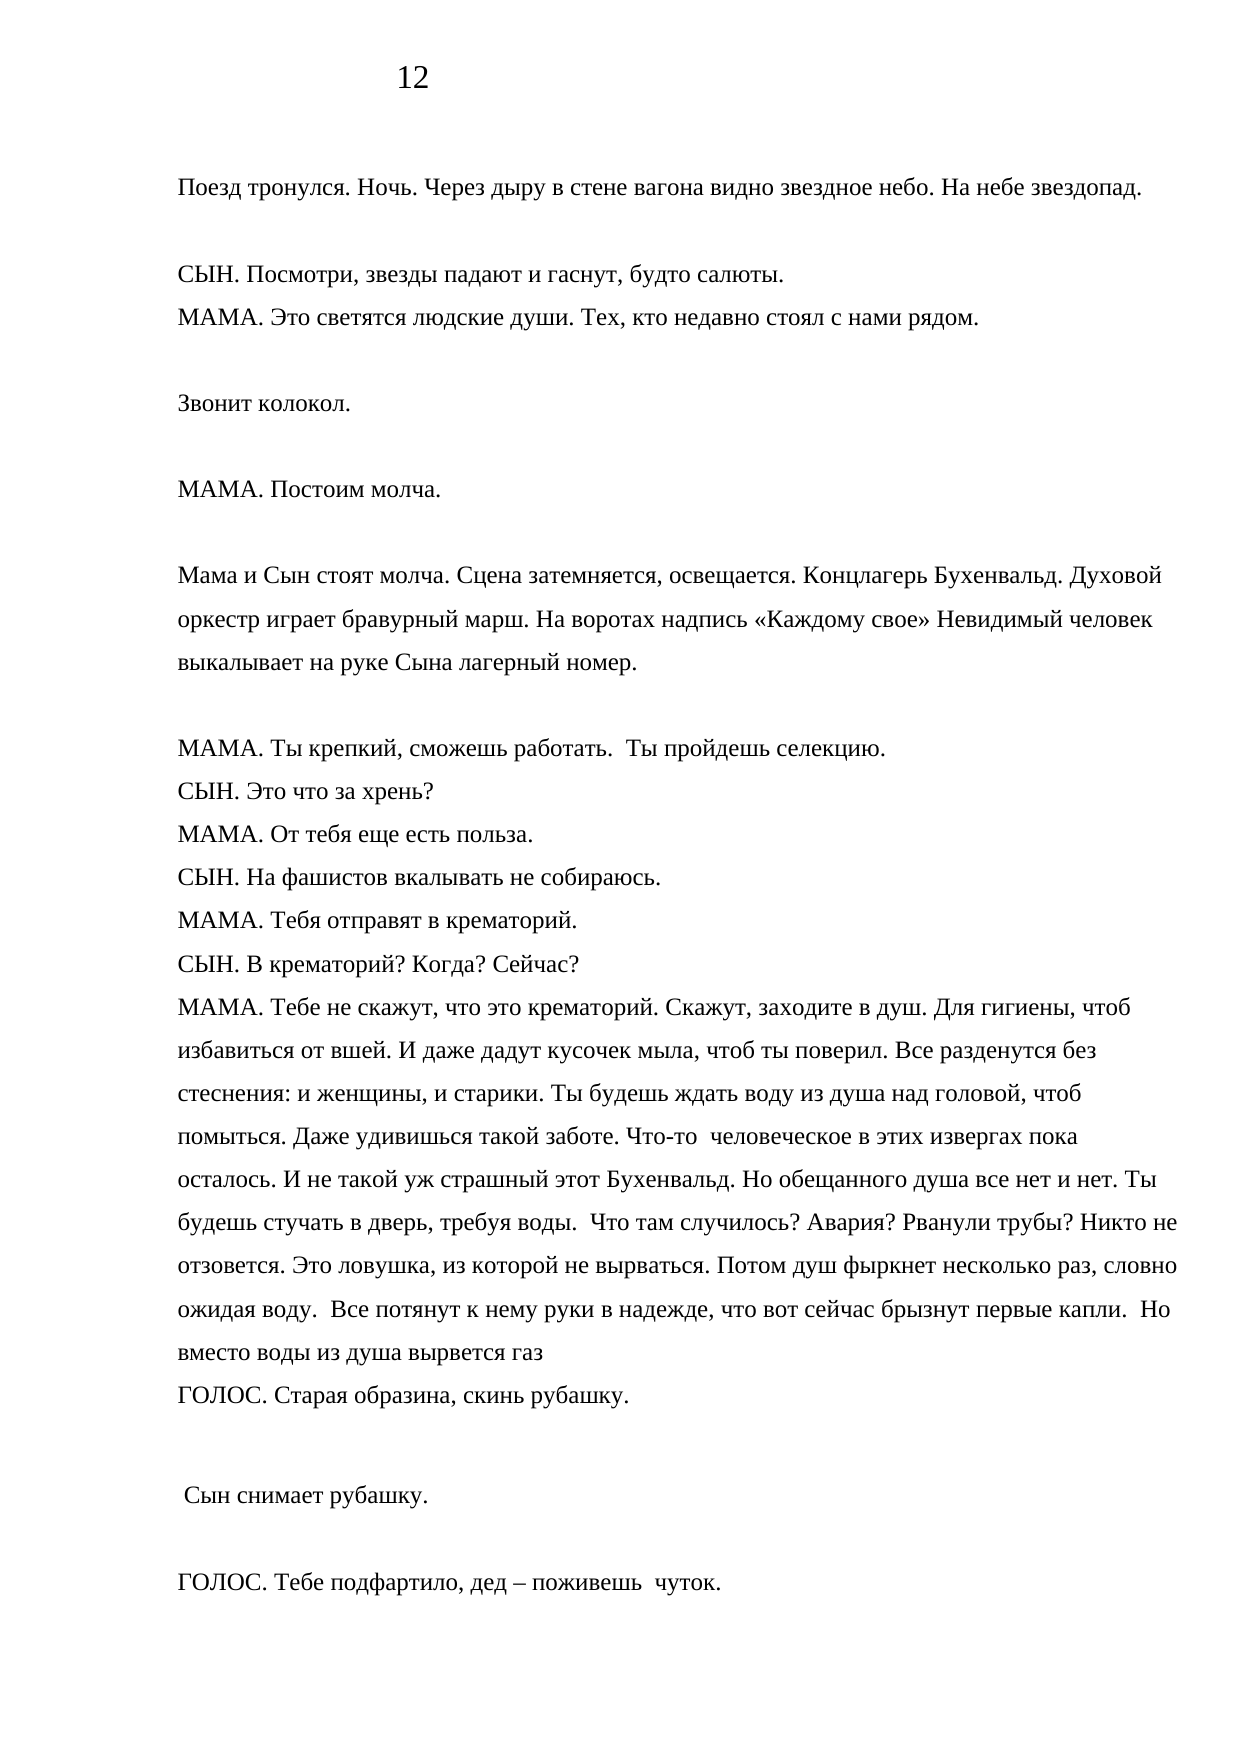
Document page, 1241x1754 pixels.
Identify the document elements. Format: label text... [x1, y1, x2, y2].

text МАМА. От тебя еще есть польза. [177, 819, 1181, 848]
text ГОЛОС. Старая образина, скинь рубашку. [177, 1380, 1181, 1409]
text Поезд тронулся. Ночь. Через дыру в стене вагона видно звездное небо. На небе звездопад. [177, 172, 1181, 201]
text МАМА. Тебе не скажут, что это крематорий. Скажут, заходите в душ. Для гигиены, чтоб избавиться от вшей. И даже дадут кусочек мыла, чтоб ты поверил. Все разденутся без стеснения: и женщины, и старики. Ты будешь ждать воду из душа над головой, чтоб помыться. Даже удивишься такой заботе. Что-то человеческое в этих извергах пока осталось. И не такой уж страшный этот Бухенвальд. Но обещанного душа все нет и нет. Ты будешь стучать в дверь, требуя воды. Что там случилось? Авария? Рванули трубы? Никто не отзовется. Это ловушка, из которой не вырваться. Потом душ фыркнет несколько раз, словно ожидая воду. Все потянут к нему руки в надежде, что вот сейчас брызнут первые капли. Но вместо воды из душа вырвется газ [177, 992, 1181, 1366]
text СЫН. Посмотри, звезды падают и гаснут, будто салюты. [177, 259, 1181, 287]
text СЫН. В крематорий? Когда? Сейчас? [177, 949, 1181, 977]
text МАМА. Это светятся людские души. Тех, кто недавно стоял с нами рядом. [177, 302, 1181, 331]
text Сын снимает рубашку. [177, 1481, 1181, 1509]
text ГОЛОС. Тебе подфартило, дед – поживешь чуток. [177, 1567, 1181, 1596]
text МАМА. Ты крепкий, сможешь работать. Ты пройдешь селекцию. [177, 733, 1181, 762]
text Мама и Сын стоят молча. Сцена затемняется, освещается. Концлагерь Бухенвальд. Духовой оркестр играет бравурный марш. На воротах надпись «Каждому свое» Невидимый человек выкалывает на руке Сына лагерный номер. [177, 561, 1181, 676]
text Звонит колокол. [177, 388, 1181, 417]
text МАМА. Постоим молча. [177, 474, 1181, 503]
text МАМА. Тебя отправят в крематорий. [177, 906, 1181, 934]
text СЫН. Это что за хрень? [177, 776, 1181, 805]
text СЫН. На фашистов вкалывать не собираюсь. [177, 862, 1181, 891]
